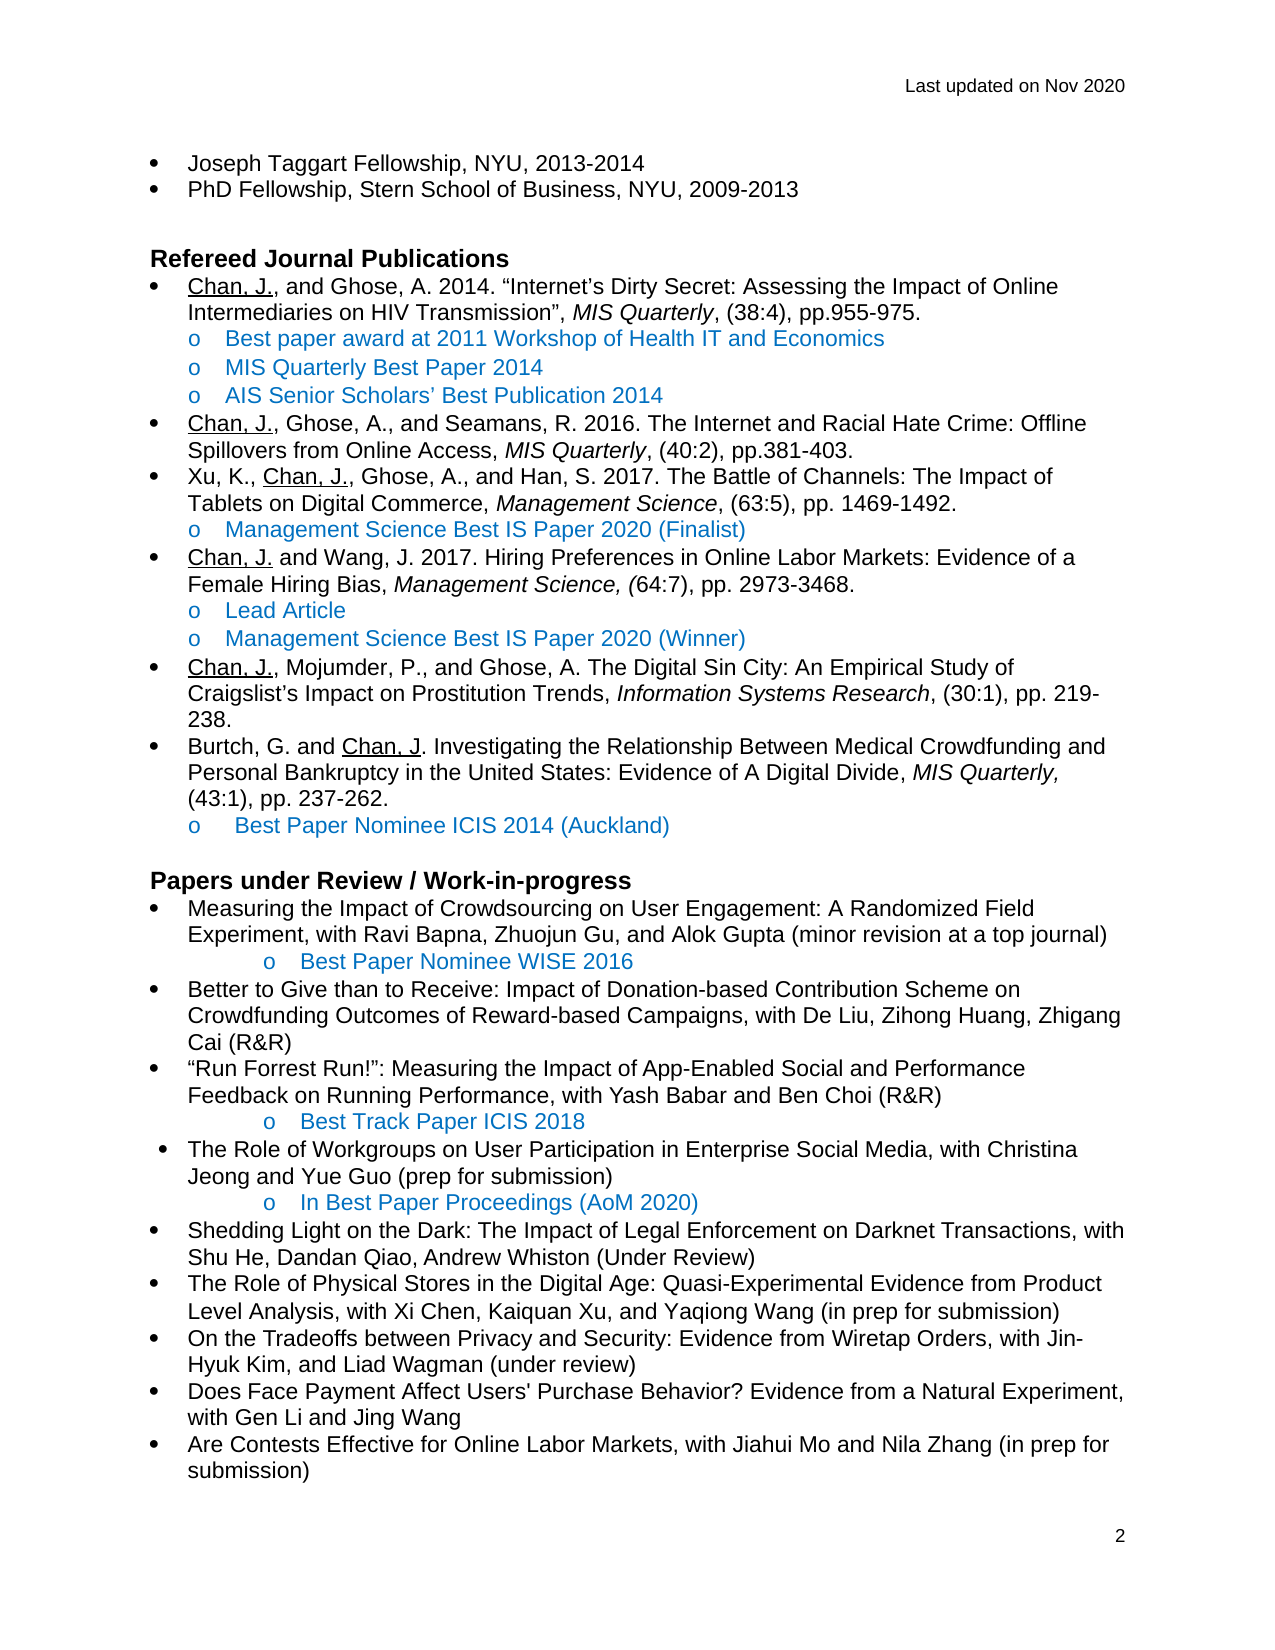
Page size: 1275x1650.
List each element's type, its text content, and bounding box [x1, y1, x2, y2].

list Best Paper Nominee WISE 2016 [262, 948, 1125, 976]
list Burtch, G. and Chan, J. Investigating the Relationship Between Medical Crowdfunding and Personal Bankruptcy in the United States: Evidence of A Digital Divide, MIS Quarterly, (43:1), pp. 237-262. [150, 733, 1125, 812]
list On the Tradeoffs between Privacy and Security: Evidence from Wiretap Orders, with Jin-Hyuk Kim, and Liad Wagman (under review) [150, 1325, 1125, 1378]
text Refereed Journal Publications [150, 244, 1125, 273]
text Papers under Review / Work-in-progress [150, 866, 1125, 895]
list In Best Paper Proceedings (AoM 2020) [262, 1189, 1125, 1217]
list Shedding Light on the Dark: The Impact of Legal Enforcement on Darknet Transactions, with Shu He, Dandan Qiao, Andrew Whiston (Under Review) [150, 1217, 1125, 1270]
list Are Contests Effective for Online Labor Markets, with Jiahui Mo and Nila Zhang (in prep for submission) [150, 1431, 1125, 1483]
list Chan, J., Mojumder, P., and Ghose, A. The Digital Sin City: An Empirical Study of Craigslist’s Impact on Prostitution Trends, Information Systems Research, (30:1), pp. 219-238. [150, 653, 1125, 733]
list Lead Article [187, 597, 1125, 625]
list Best Paper Nominee ICIS 2014 (Auckland) [187, 812, 1125, 840]
list Joseph Taggart Fellowship, NYU, 2013-2014 [150, 150, 1125, 176]
list Management Science Best IS Paper 2020 (Winner) [187, 625, 1125, 653]
list PhD Fellowship, Stern School of Business, NYU, 2009-2013 [150, 176, 1125, 203]
list Best Track Paper ICIS 2018 [262, 1108, 1125, 1136]
list Better to Give than to Receive: Impact of Donation-based Contribution Scheme on Crowdfunding Outcomes of Reward-based Campaigns, with De Liu, Zihong Huang, Zhigang Cai (R&R) [150, 976, 1125, 1055]
list Best paper award at 2011 Workshop of Health IT and Economics [187, 325, 1125, 354]
list Chan, J. and Wang, J. 2017. Hiring Preferences in Online Labor Markets: Evidence of a Female Hiring Bias, Management Science, (64:7), pp. 2973-3468. [150, 544, 1125, 597]
list The Role of Workgroups on User Participation in Enterprise Social Media, with Christina Jeong and Yue Guo (prep for submission) [159, 1136, 1125, 1189]
list Measuring the Impact of Crowdsourcing on User Engagement: A Randomized Field Experiment, with Ravi Bapna, Zhuojun Gu, and Alok Gupta (minor revision at a top journal) [150, 895, 1125, 948]
list Chan, J., and Ghose, A. 2014. “Internet’s Dirty Secret: Assessing the Impact of Online Intermediaries on HIV Transmission”, MIS Quarterly, (38:4), pp.955-975. [150, 273, 1125, 325]
list Chan, J., Ghose, A., and Seamans, R. 2016. The Internet and Racial Hate Crime: Offline Spillovers from Online Access, MIS Quarterly, (40:2), pp.381-403. [150, 410, 1125, 463]
list AIS Senior Scholars’ Best Publication 2014 [187, 382, 1125, 410]
list Does Face Payment Affect Users' Purchase Behavior? Evidence from a Natural Experiment, with Gen Li and Jing Wang [150, 1378, 1125, 1431]
list Management Science Best IS Paper 2020 (Finalist) [187, 516, 1125, 544]
list MIS Quarterly Best Paper 2014 [187, 354, 1125, 382]
list “Run Forrest Run!”: Measuring the Impact of App-Enabled Social and Performance Feedback on Running Performance, with Yash Babar and Ben Choi (R&R) [150, 1055, 1125, 1108]
list Xu, K., Chan, J., Ghose, A., and Han, S. 2017. The Battle of Channels: The Impact of Tablets on Digital Commerce, Management Science, (63:5), pp. 1469-1492. [150, 463, 1125, 516]
list The Role of Physical Stores in the Digital Age: Quasi-Experimental Evidence from Product Level Analysis, with Xi Chen, Kaiquan Xu, and Yaqiong Wang (in prep for submission) [150, 1270, 1125, 1325]
